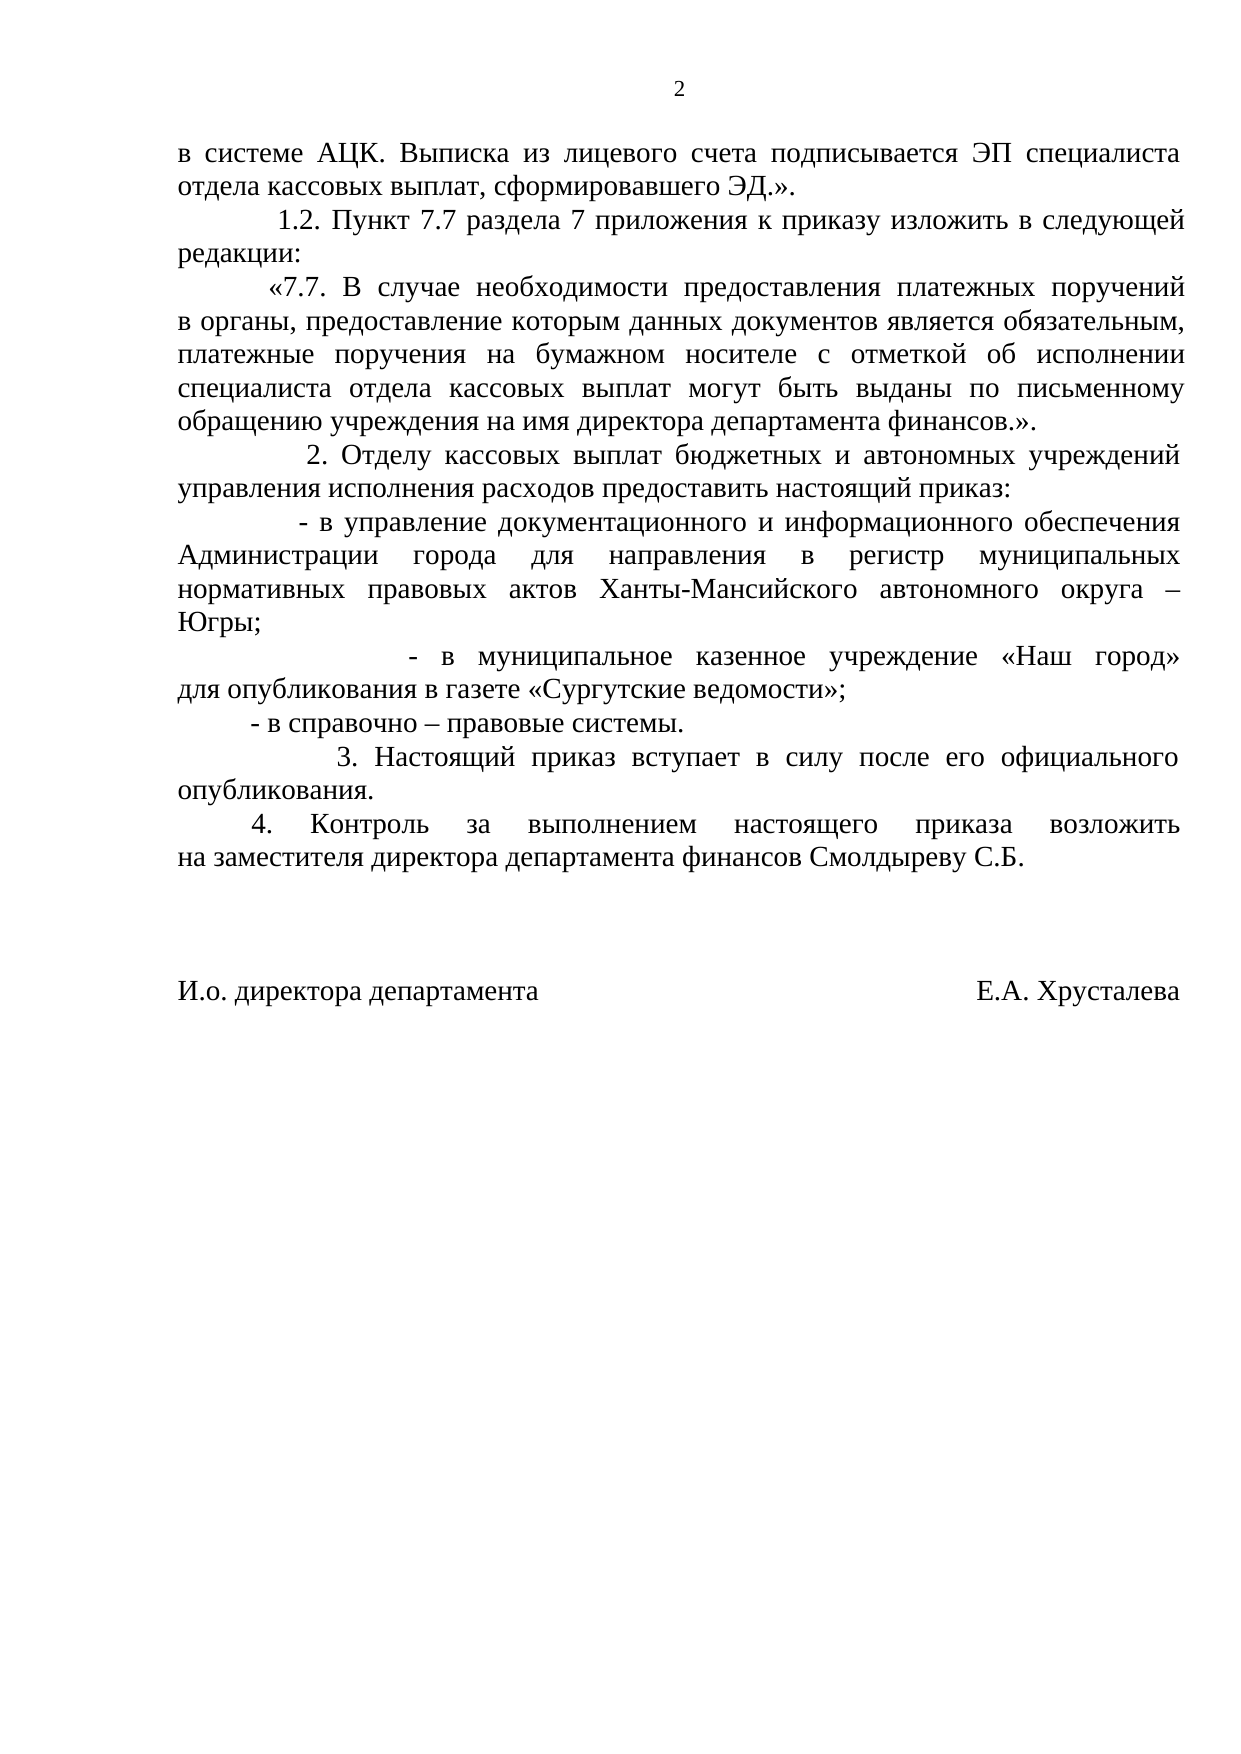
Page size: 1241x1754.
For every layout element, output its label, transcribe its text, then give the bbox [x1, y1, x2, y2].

text - в управление документационного и информационного обеспечения Администрации города для направления в регистр муниципальных нормативных правовых актов Ханты-Мансийского автономного округа – Югры; [177, 504, 1181, 638]
text 1.2. Пункт 7.7 раздела 7 приложения к приказу изложить в следующей редакции: [177, 202, 1186, 269]
text 4. Контроль за выполнением настоящего приказа возложить на заместителя директора департамента финансов Смолдыреву С.Б. [177, 806, 1181, 873]
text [177, 135, 1181, 202]
text - в справочно – правовые системы. [177, 705, 1181, 739]
text 2. Отделу кассовых выплат бюджетных и автономных учреждений управления исполнения расходов предоставить настоящий приказ: [177, 437, 1181, 504]
text - в муниципальное казенное учреждение «Наш город» для опубликования в газете «Сургутские ведомости»; [177, 638, 1181, 705]
text И.о. директора департамента Е.А. Хрусталева [177, 973, 1181, 1007]
text «7.7. В случае необходимости предоставления платежных поручений в органы, предоставление которым данных документов является обязательным, платежные поручения на бумажном носителе с отметкой об исполнении специалиста отдела кассовых выплат могут быть выданы по письменному обращению учреждения на имя директора департамента финансов.». [177, 269, 1186, 437]
text 3. Настоящий приказ вступает в силу после его официального опубликования. [177, 739, 1181, 806]
